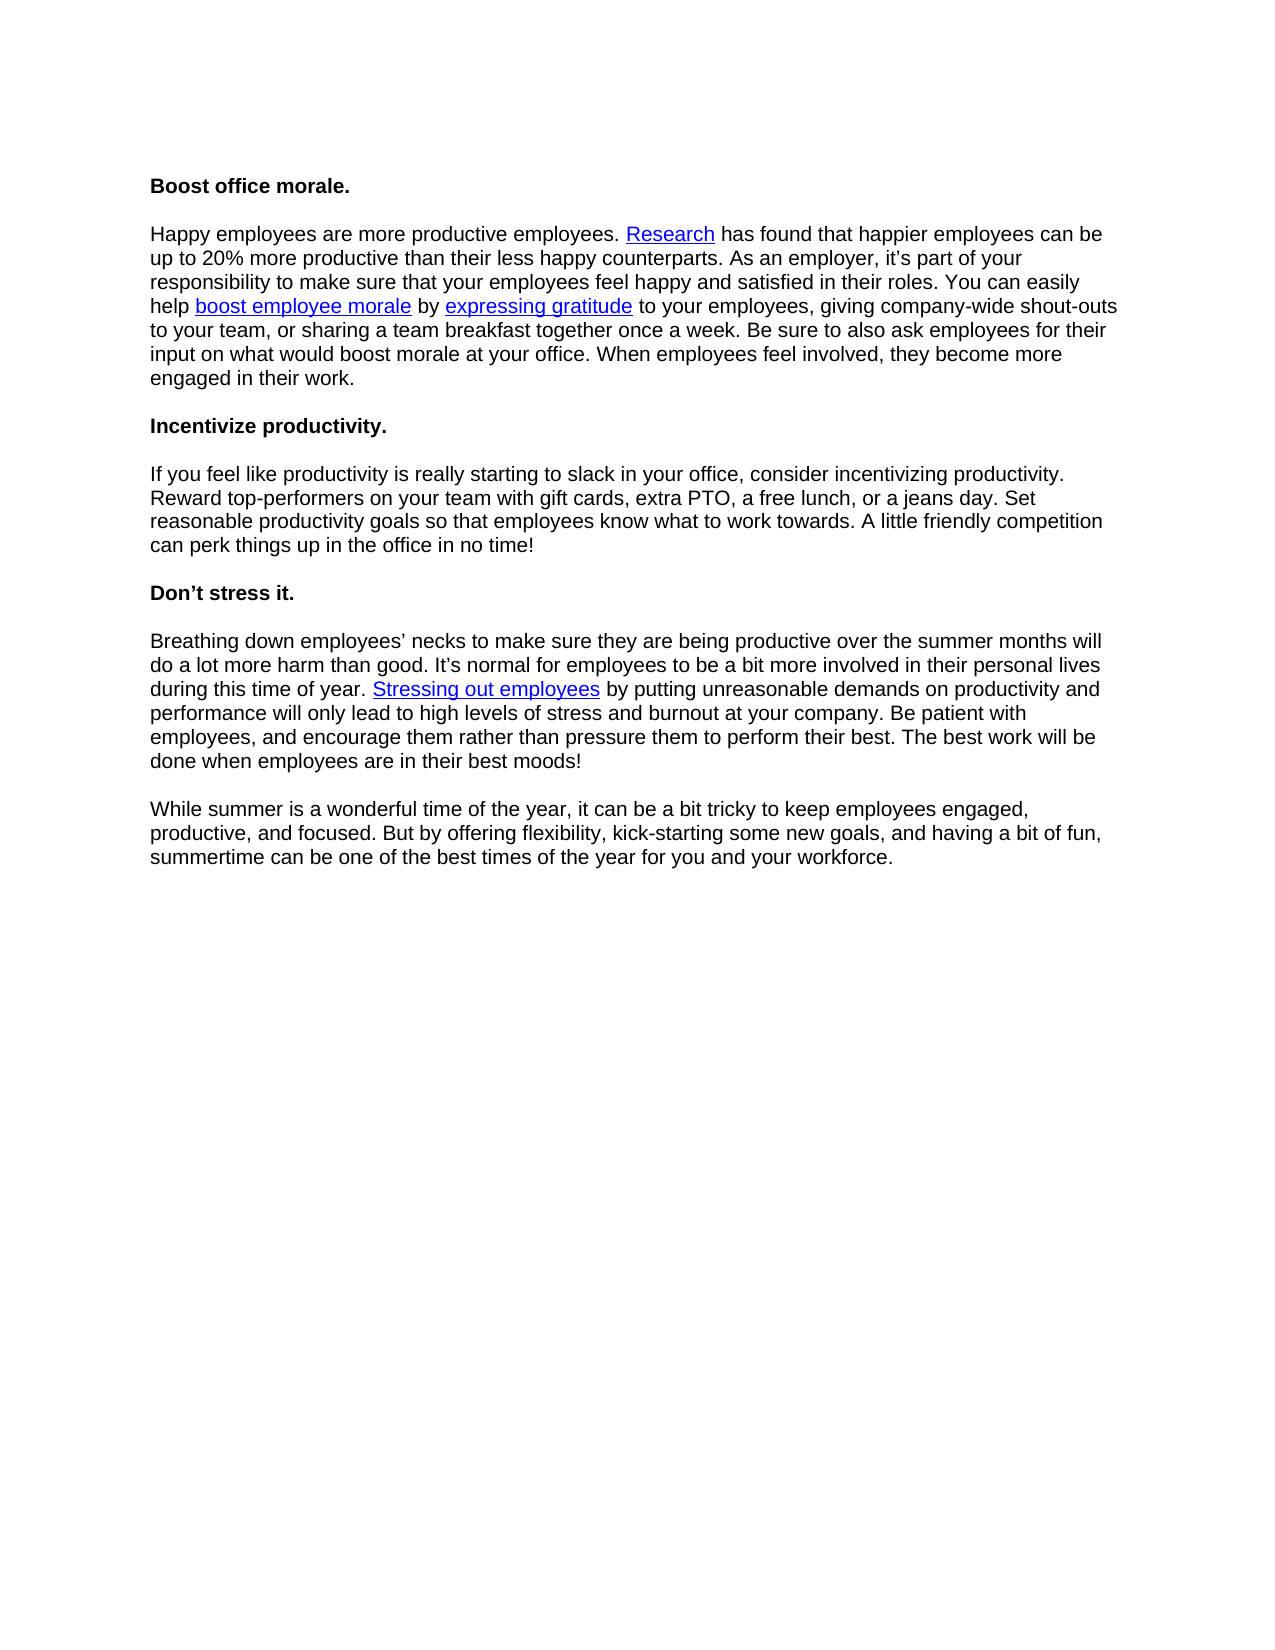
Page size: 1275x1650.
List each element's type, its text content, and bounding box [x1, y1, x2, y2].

text Breathing down employees’ necks to make sure they are being productive over the summer months will do a lot more harm than good. It’s normal for employees to be a bit more involved in their personal lives during this time of year. Stressing out employees by putting unreasonable demands on productivity and performance will only lead to high levels of stress and burnout at your company. Be patient with employees, and encourage them rather than pressure them to perform their best. The best work will be done when employees are in their best moods! [150, 629, 1125, 773]
text Happy employees are more productive employees. Research has found that happier employees can be up to 20% more productive than their less happy counterparts. As an employer, it’s part of your responsibility to make sure that your employees feel happy and satisfied in their roles. You can easily help boost employee morale by expressing gratitude to your employees, giving company-wide shout-outs to your team, or sharing a team breakfast together once a week. Be sure to also ask employees for their input on what would boost morale at your office. When employees feel involved, they become more engaged in their work. [150, 222, 1125, 389]
text Boost office morale. [150, 174, 1125, 198]
text While summer is a wonderful time of the year, it can be a bit tricky to keep employees engaged, productive, and focused. But by offering flexibility, kick-starting some new goals, and having a bit of fun, summertime can be one of the best times of the year for you and your workforce. [150, 797, 1125, 869]
text Don’t stress it. [150, 581, 1125, 605]
text Incentivize productivity. [150, 413, 1125, 437]
text If you feel like productivity is really starting to slack in your office, consider incentivizing productivity. Reward top-performers on your team with gift cards, extra PTO, a free lunch, or a jeans day. Set reasonable productivity goals so that employees know what to work towards. A little friendly competition can perk things up in the office in no time! [150, 461, 1125, 557]
